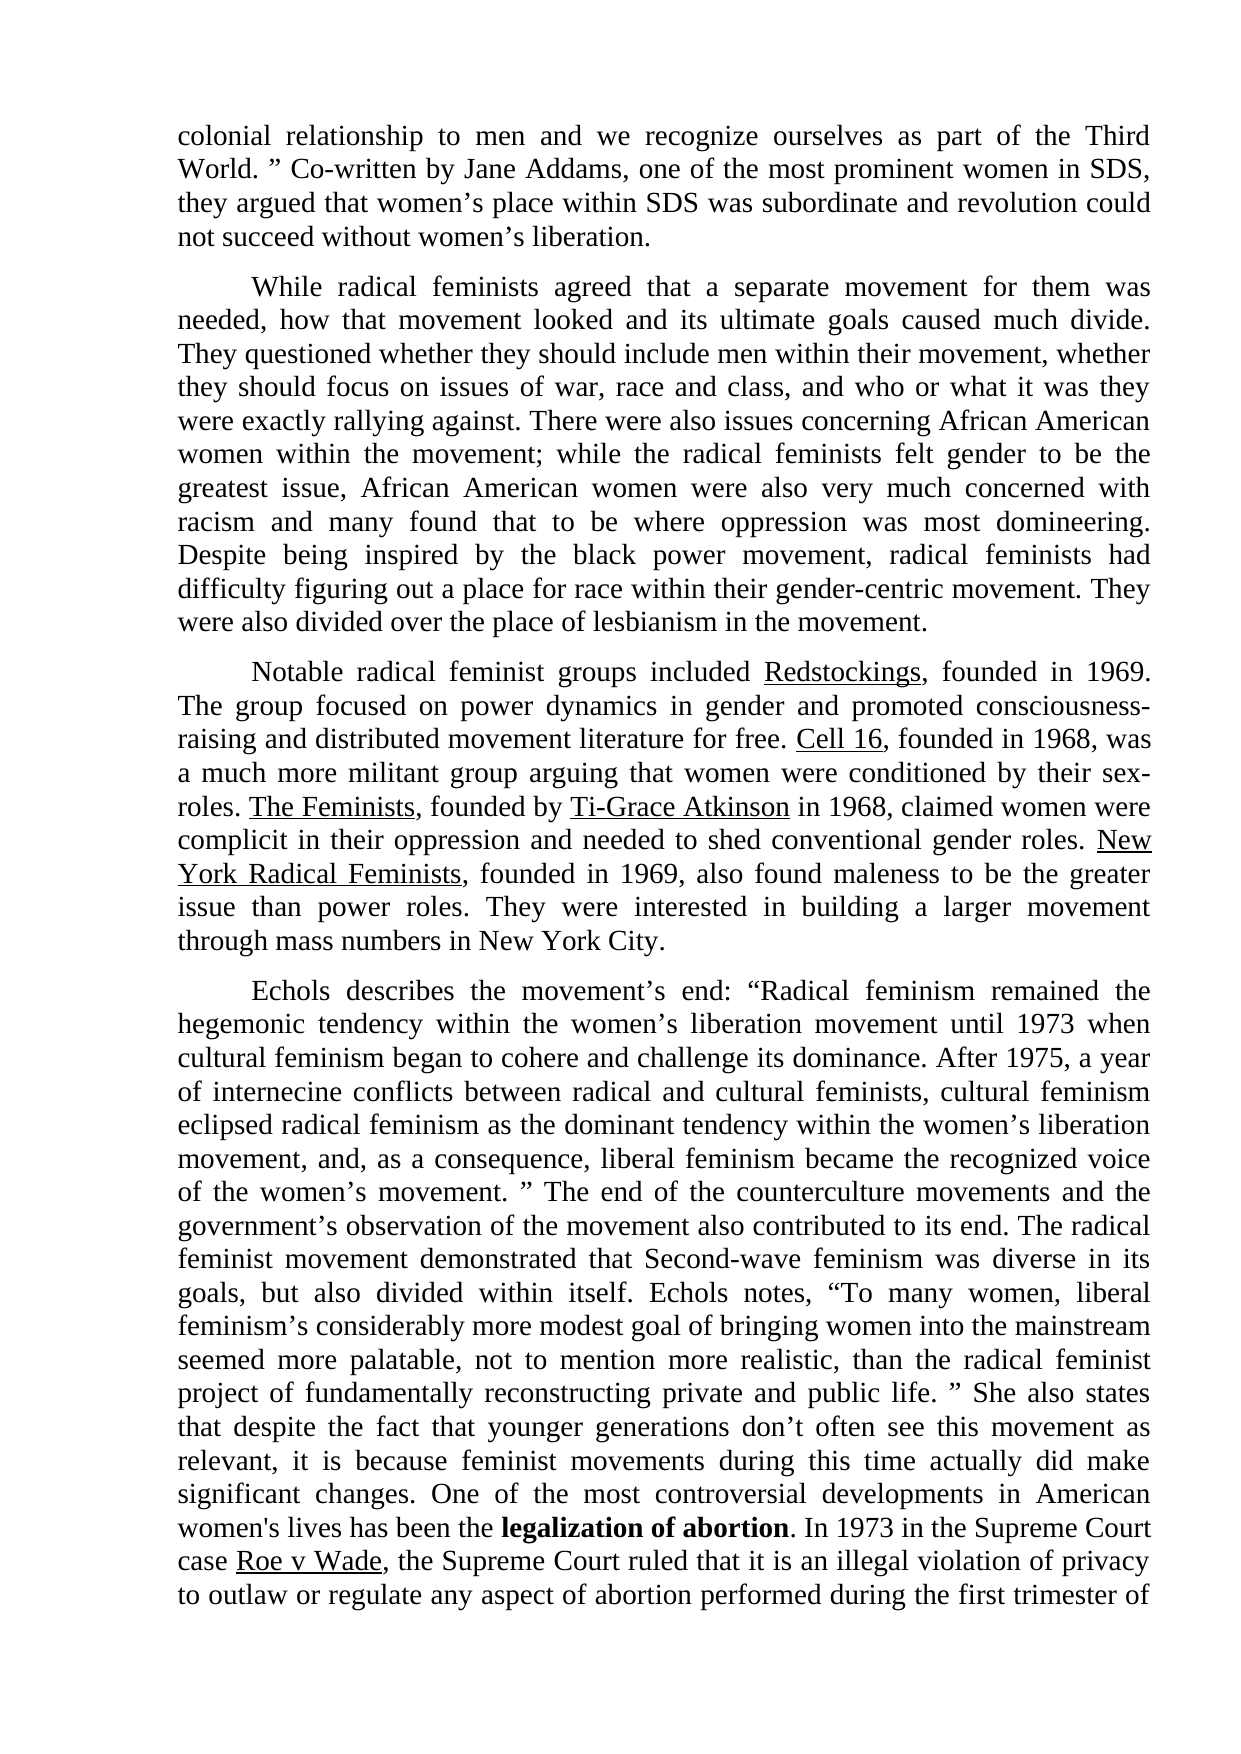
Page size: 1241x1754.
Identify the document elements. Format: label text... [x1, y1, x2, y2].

text While radical feminists agreed that a separate movement for them was needed, how that movement looked and its ultimate goals caused much divide. They questioned whether they should include men within their movement, whether they should focus on issues of war, race and class, and who or what it was they were exactly rallying against. There were also issues concerning African American women within the movement; while the radical feminists felt gender to be the greatest issue, African American women were also very much concerned with racism and many found that to be where oppression was most domineering. Despite being inspired by the black power movement, radical feminists had difficulty figuring out a place for race within their gender-centric movement. They were also divided over the place of lesbianism in the movement. [177, 269, 1152, 638]
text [177, 118, 1152, 252]
text Notable radical feminist groups included Redstockings, founded in 1969. The group focused on power dynamics in gender and promoted consciousness-raising and distributed movement literature for free. Cell 16, founded in 1968, was a much more militant group arguing that women were conditioned by their sex-roles. The Feminists, founded by Ti-Grace Atkinson in 1968, claimed women were complicit in their oppression and needed to shed conventional gender roles. New York Radical Feminists, founded in 1969, also found maleness to be the greater issue than power roles. They were interested in building a larger movement through mass numbers in New York City. [177, 654, 1152, 956]
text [177, 973, 1152, 1610]
